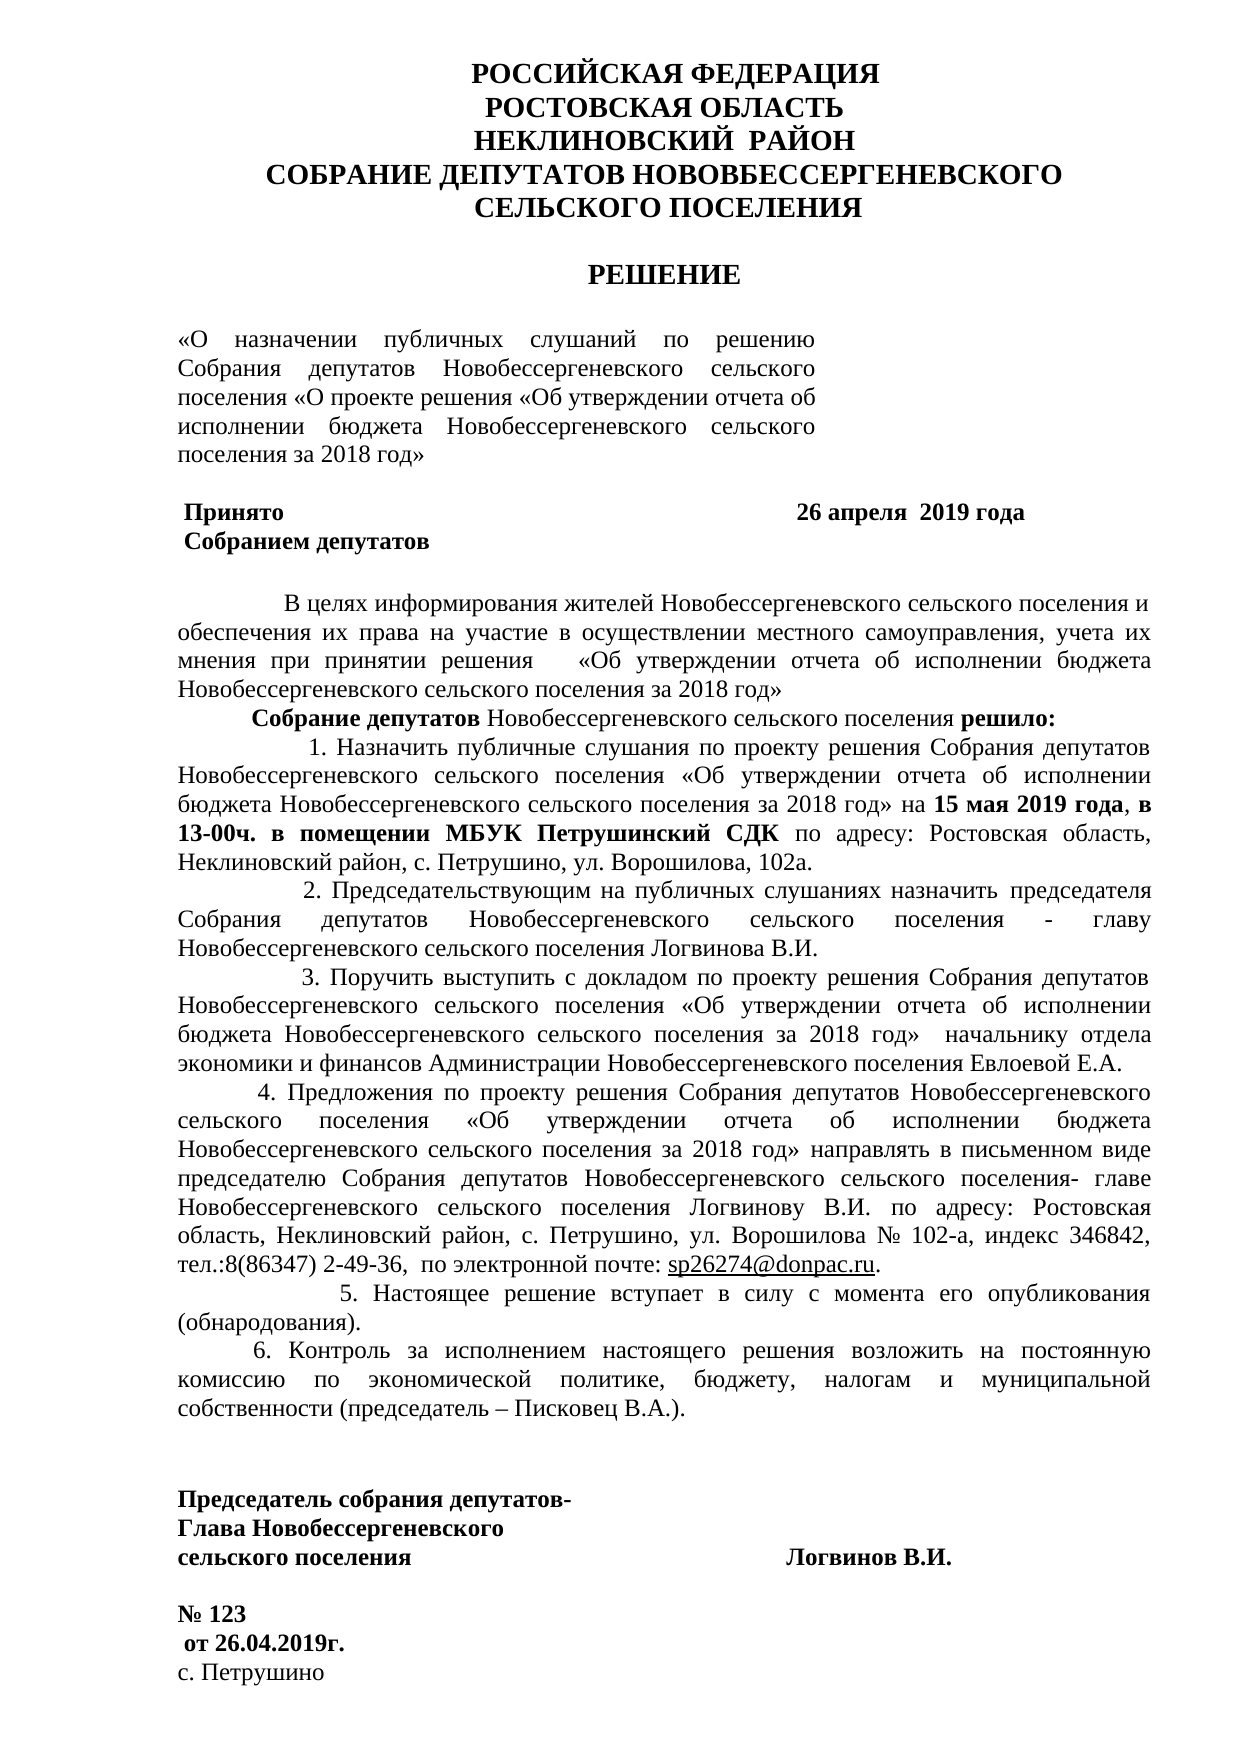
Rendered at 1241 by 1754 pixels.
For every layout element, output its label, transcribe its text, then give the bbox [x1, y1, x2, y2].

text 3. Поручить выступить с докладом по проекту решения Собрания депутатов Новобессергеневского сельского поселения «Об утверждении отчета об исполнении бюджета Новобессергеневского сельского поселения за 2018 год» начальнику отдела экономики и финансов Администрации Новобессергеневского поселения Евлоевой Е.А. [177, 962, 1152, 1077]
subtitle Председатель собрания депутатов- [177, 1484, 1152, 1513]
text 6. Контроль за исполнением настоящего решения возложить на постоянную комиссию по экономической политике, бюджету, налогам и муниципальной собственности (председатель – Писковец В.А.). [177, 1336, 1152, 1422]
text РЕШЕНИЕ [177, 257, 1152, 291]
text с. Петрушино [177, 1657, 1152, 1685]
text В целях информирования жителей Новобессергеневского сельского поселения и обеспечения их права на участие в осуществлении местного самоуправления, учета их мнения при принятии решения «Об утверждении отчета об исполнении бюджета Новобессергеневского сельского поселения за 2018 год» [177, 588, 1152, 703]
subtitle Глава Новобессергеневского [177, 1513, 1152, 1542]
text от 26.04.2019г. [177, 1628, 1152, 1657]
text СОБРАНИЕ ДЕПУТАТОВ НОВОВБЕССЕРГЕНЕВСКОГО [177, 157, 1152, 190]
text 1. Назначить публичные слушания по проекту решения Собрания депутатов Новобессергеневского сельского поселения «Об утверждении отчета об исполнении бюджета Новобессергеневского сельского поселения за 2018 год» на 15 мая 2019 года, в 13-00ч. в помещении МБУК Петрушинский СДК по адресу: Ростовская область, Неклиновский район, с. Петрушино, ул. Ворошилова, 102а. [177, 732, 1152, 876]
text 5. Настоящее решение вступает в силу с момента его опубликования (обнародования). [177, 1278, 1152, 1336]
text 2. Председательствующим на публичных слушаниях назначить председателя Собрания депутатов Новобессергеневского сельского поселения - главу Новобессергеневского сельского поселения Логвинова В.И. [177, 876, 1152, 962]
text Принято 26 апреля 2019 года [177, 497, 1152, 526]
text РОССИЙСКАЯ ФЕДЕРАЦИЯ [177, 56, 1152, 90]
text 4. Предложения по проекту решения Собрания депутатов Новобессергеневского сельского поселения «Об утверждении отчета об исполнении бюджета Новобессергеневского сельского поселения за 2018 год» направлять в письменном виде председателю Собрания депутатов Новобессергеневского сельского поселения- главе Новобессергеневского сельского поселения Логвинову В.И. по адресу: Ростовская область, Неклиновский район, с. Петрушино, ул. Ворошилова № 102-а, индекс 346842, тел.:8(86347) 2-49-36, по электронной почте: sp26274@donpac.ru. [177, 1077, 1152, 1278]
text сельского поселения Логвинов В.И. [177, 1542, 1152, 1570]
text Собранием депутатов [177, 526, 1152, 554]
text Собрание депутатов Новобессергеневского сельского поселения решило: [177, 703, 1152, 732]
text НЕКЛИНОВСКИЙ РАЙОН [177, 123, 1152, 157]
text РОСТОВСКАЯ ОБЛАСТЬ [177, 90, 1152, 123]
text № 123 [177, 1599, 1152, 1628]
table_header «О назначении публичных слушаний по решению Собрания депутатов Новобессергеневского сельского поселения «О проекте решения «Об утверждении отчета об исполнении бюджета Новобессергеневского сельского поселения за 2018 год» [166, 325, 827, 468]
text СЕЛЬСКОГО ПОСЕЛЕНИЯ [177, 190, 1152, 224]
